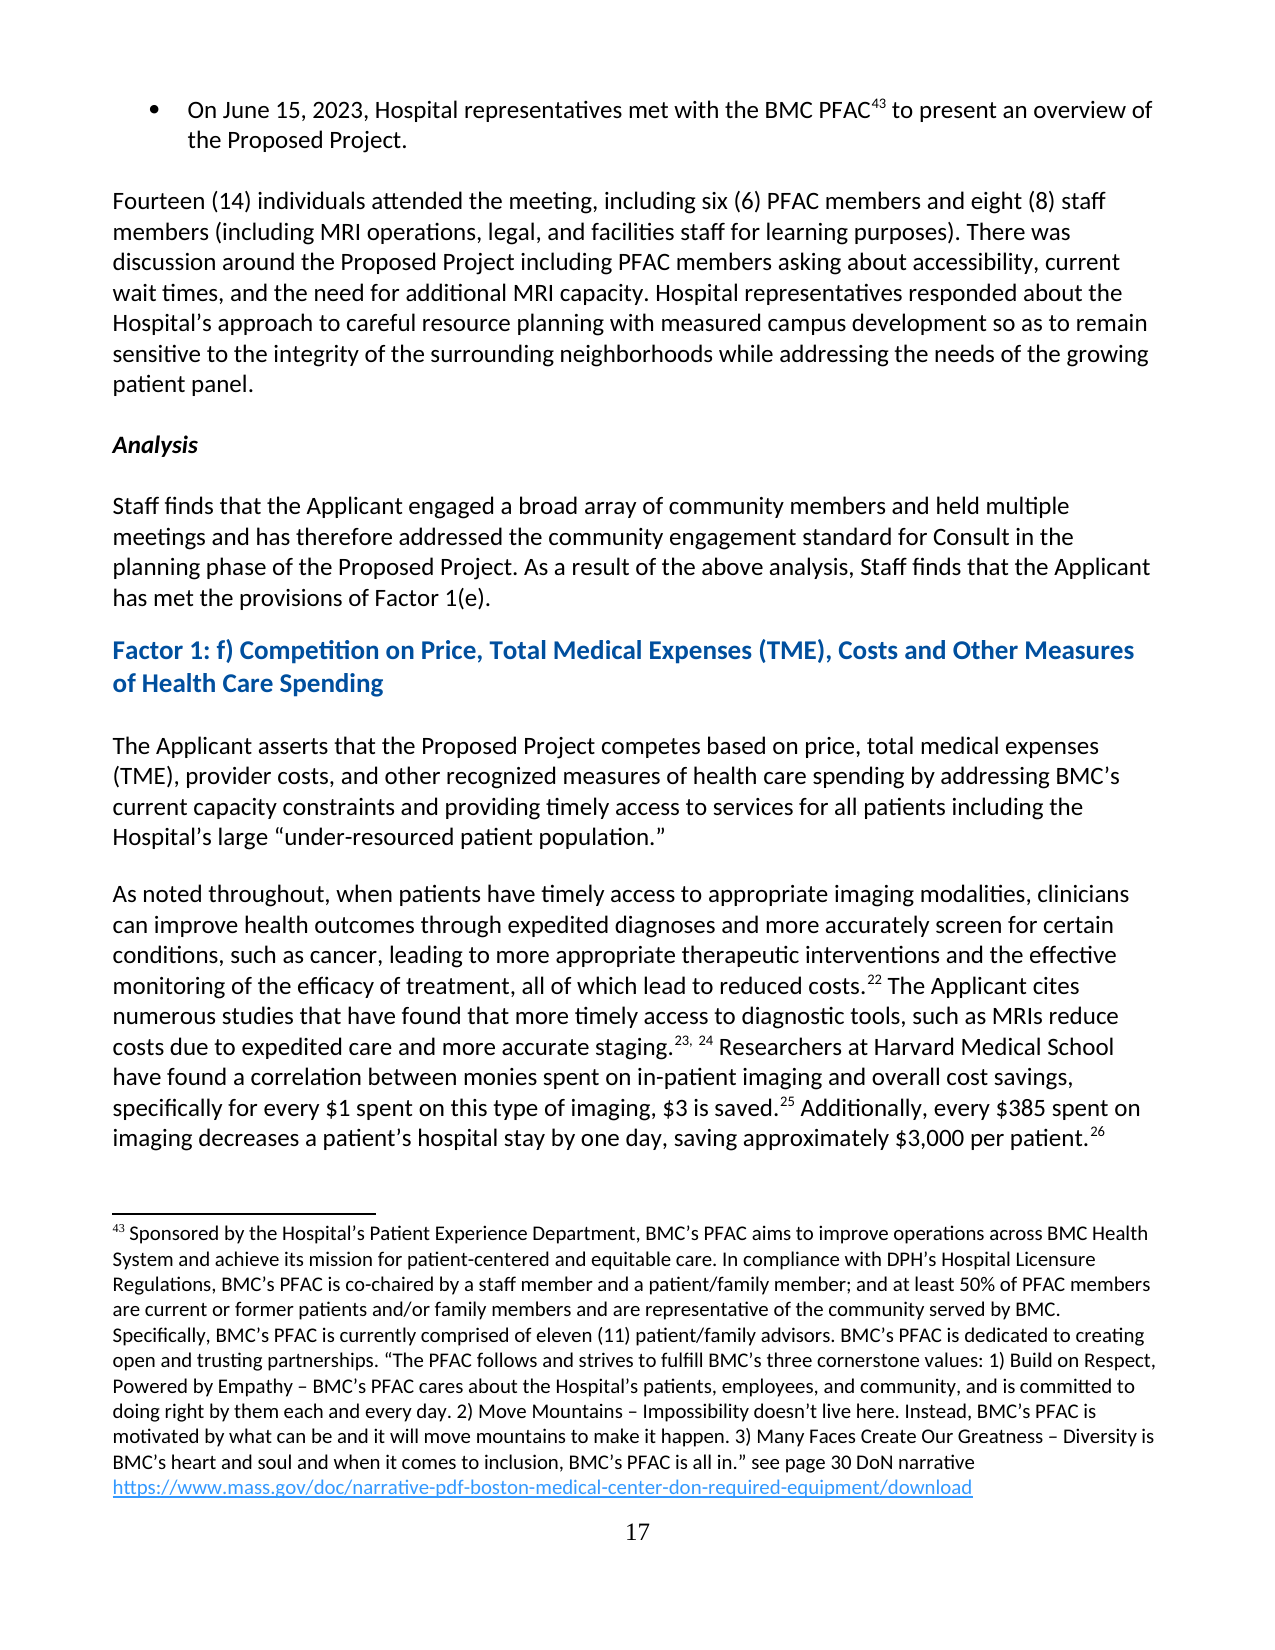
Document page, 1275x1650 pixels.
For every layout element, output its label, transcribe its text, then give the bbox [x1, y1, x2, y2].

subtitle Factor 1: f) Competition on Price, Total Medical Expenses (TME), Costs and Other Measures of Health Care Spending [112, 633, 1162, 699]
text As noted throughout, when patients have timely access to appropriate imaging modalities, clinicians can improve health outcomes through expedited diagnoses and more accurately screen for certain conditions, such as cancer, leading to more appropriate therapeutic interventions and the effective monitoring of the efficacy of treatment, all of which lead to reduced costs. The Applicant cites numerous studies that have found that more timely access to diagnostic tools, such as MRIs reduce costs due to expedited care and more accurate staging., Researchers at Harvard Medical School have found a correlation between monies spent on in-patient imaging and overall cost savings, specifically for every $1 spent on this type of imaging, $3 is saved. Additionally, every $385 spent on imaging decreases a patient’s hospital stay by one day, saving approximately $3,000 per patient. Other disease specific studies have found that increased imaging may save up to $1.2 billion annually in the treatment of certain patients, such as those who have suffered strokes. [112, 878, 1162, 1153]
text The Applicant asserts that the Proposed Project competes based on price, total medical expenses (TME), provider costs, and other recognized measures of health care spending by addressing BMC’s current capacity constraints and providing timely access to services for all patients including the Hospital’s large “under-resourced patient population.” [112, 730, 1162, 852]
text Fourteen (14) individuals attended the meeting, including six (6) PFAC members and eight (8) staff members (including MRI operations, legal, and facilities staff for learning purposes). There was discussion around the Proposed Project including PFAC members asking about accessibility, current wait times, and the need for additional MRI capacity. Hospital representatives responded about the Hospital’s approach to careful resource planning with measured campus development so as to remain sensitive to the integrity of the surrounding neighborhoods while addressing the needs of the growing patient panel. [112, 185, 1162, 399]
text Staff finds that the Applicant engaged a broad array of community members and held multiple meetings and has therefore addressed the community engagement standard for Consult in the planning phase of the Proposed Project. As a result of the above analysis, Staff finds that the Applicant has met the provisions of Factor 1(e). [112, 491, 1162, 613]
list On June 15, 2023, Hospital representatives met with the BMC PFAC to present an overview of the Proposed Project. [150, 94, 1162, 155]
text Analysis [112, 429, 1162, 460]
